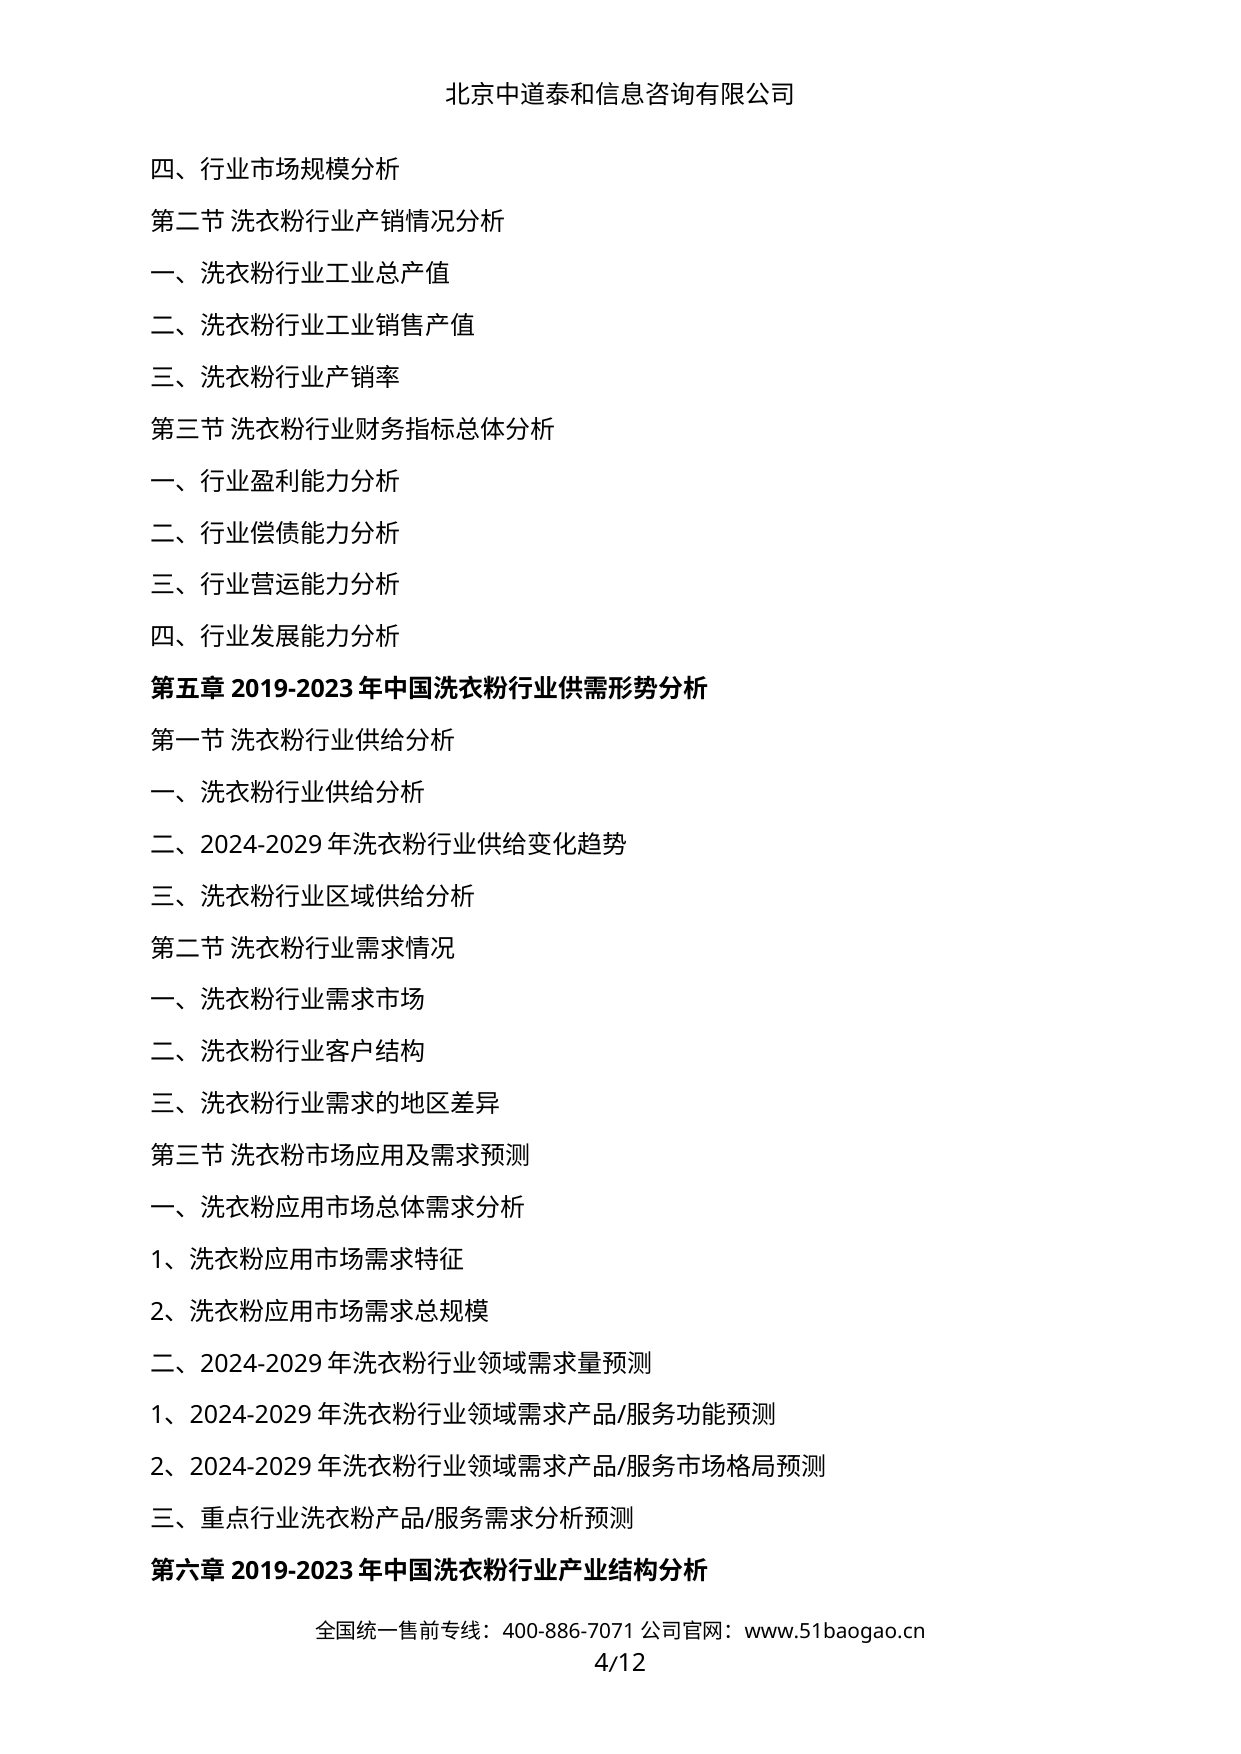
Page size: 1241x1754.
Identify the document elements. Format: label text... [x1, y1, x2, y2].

text 1、洗衣粉应用市场需求特征 [150, 1239, 1090, 1276]
text 四、行业发展能力分析 [150, 617, 1090, 653]
text 第二节 洗衣粉行业产销情况分析 [150, 202, 1090, 238]
text 一、洗衣粉行业供给分析 [150, 772, 1090, 809]
text 二、洗衣粉行业客户结构 [150, 1032, 1090, 1068]
text 第五章 2019-2023年中国洗衣粉行业供需形势分析 [150, 669, 1090, 705]
text 二、2024-2029年洗衣粉行业领域需求量预测 [150, 1343, 1090, 1379]
text 2、2024-2029年洗衣粉行业领域需求产品/服务市场格局预测 [150, 1447, 1090, 1483]
text 三、洗衣粉行业产销率 [150, 357, 1090, 394]
text 三、行业营运能力分析 [150, 565, 1090, 601]
text 1、2024-2029年洗衣粉行业领域需求产品/服务功能预测 [150, 1395, 1090, 1431]
text 第二节 洗衣粉行业需求情况 [150, 928, 1090, 964]
text 三、洗衣粉行业需求的地区差异 [150, 1084, 1090, 1120]
text 2、洗衣粉应用市场需求总规模 [150, 1291, 1090, 1327]
text 四、行业市场规模分析 [150, 150, 1090, 186]
text 第三节 洗衣粉行业财务指标总体分析 [150, 409, 1090, 446]
text 第一节 洗衣粉行业供给分析 [150, 721, 1090, 757]
text 一、行业盈利能力分析 [150, 461, 1090, 497]
text 一、洗衣粉应用市场总体需求分析 [150, 1187, 1090, 1224]
text 一、洗衣粉行业需求市场 [150, 980, 1090, 1016]
text 三、洗衣粉行业区域供给分析 [150, 876, 1090, 912]
text 第三节 洗衣粉市场应用及需求预测 [150, 1136, 1090, 1172]
text 第六章 2019-2023年中国洗衣粉行业产业结构分析 [150, 1551, 1090, 1587]
text 一、洗衣粉行业工业总产值 [150, 254, 1090, 290]
text 二、洗衣粉行业工业销售产值 [150, 306, 1090, 342]
text 三、重点行业洗衣粉产品/服务需求分析预测 [150, 1499, 1090, 1535]
text 二、2024-2029年洗衣粉行业供给变化趋势 [150, 824, 1090, 861]
text 二、行业偿债能力分析 [150, 513, 1090, 549]
